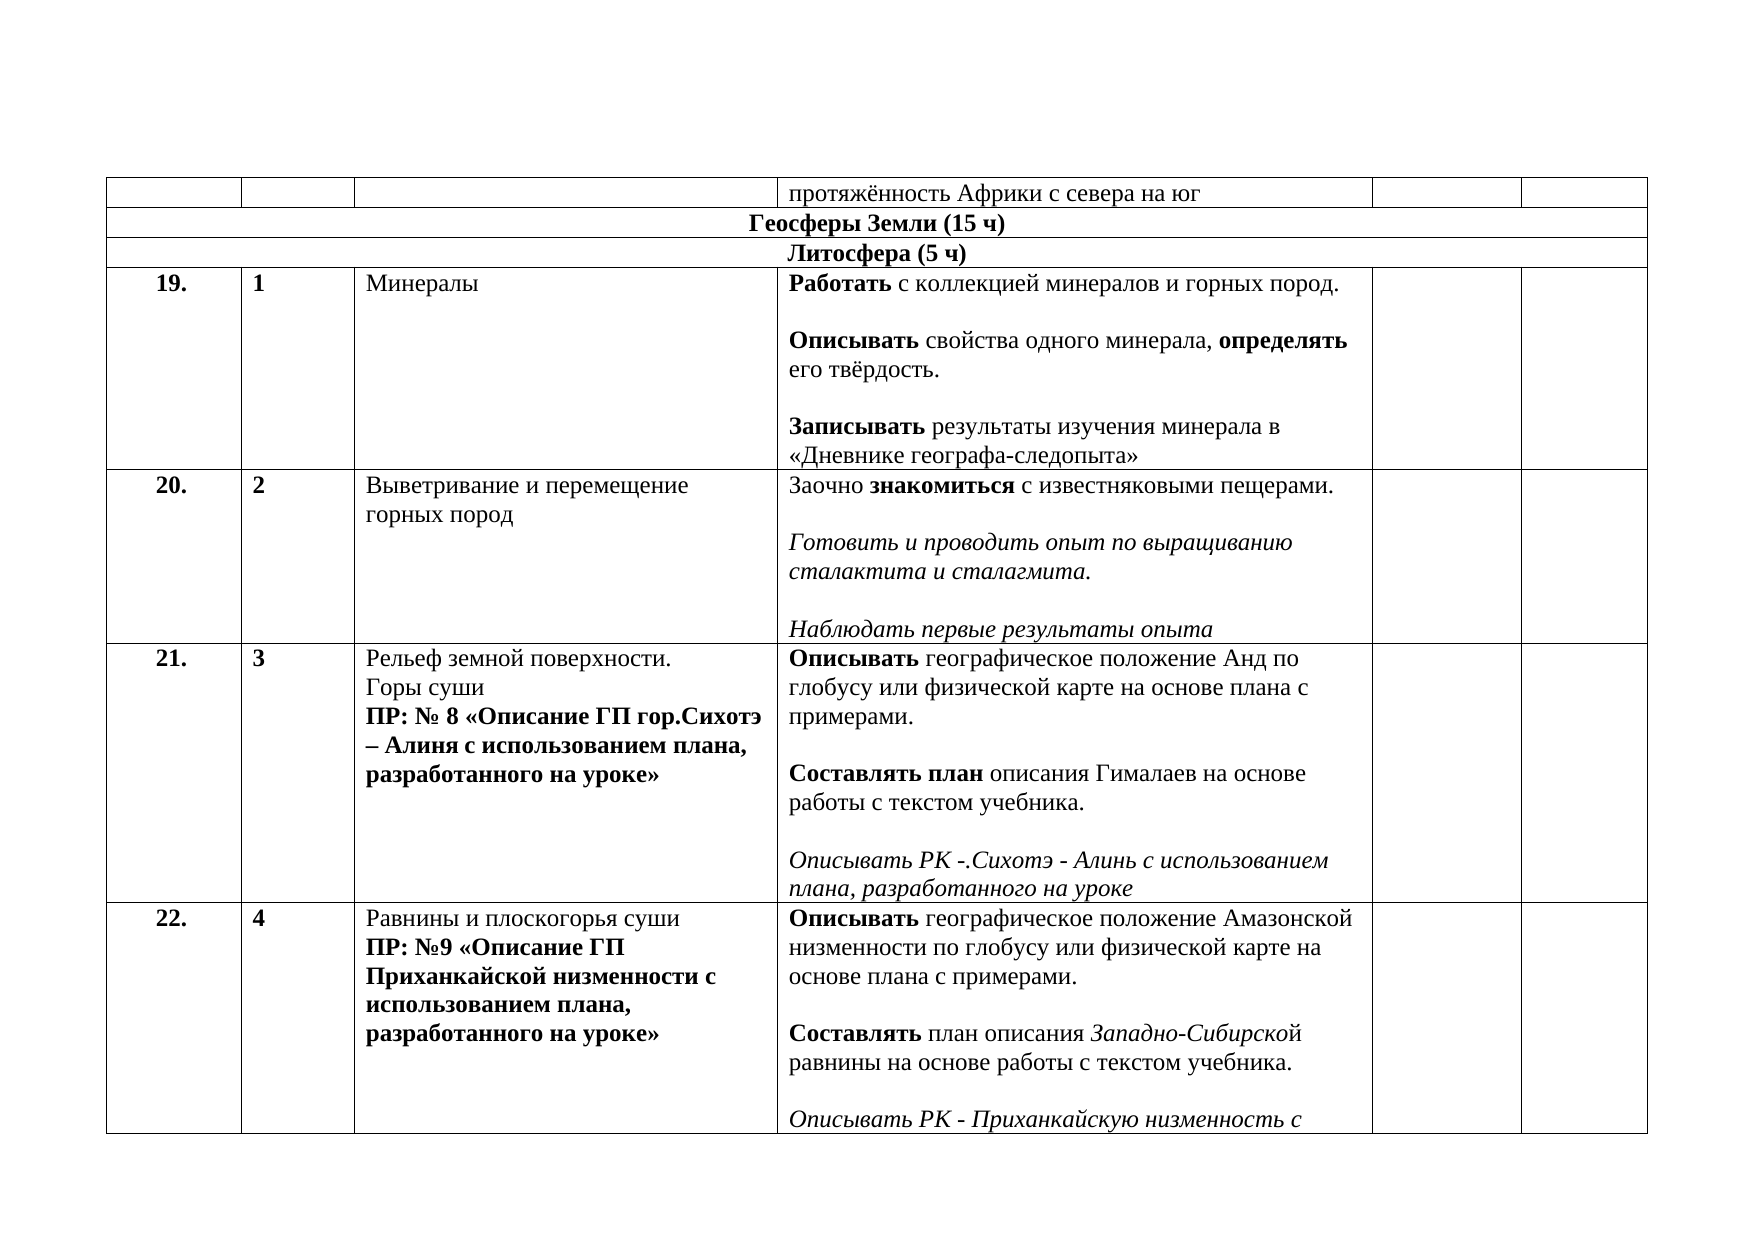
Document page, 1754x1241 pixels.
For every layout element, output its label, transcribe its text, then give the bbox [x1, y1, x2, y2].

table_cell Описывать географическое положение Анд по глобусу или физической карте на основе плана с примерами. Составлять план описания Гималаев на основе работы с текстом учебника. Описывать РК -.Сихотэ - Алинь с использованием плана, разработанного на уроке [778, 644, 1372, 902]
table_cell [107, 644, 241, 902]
table_cell 4 [242, 903, 354, 1133]
table_cell Рельеф земной поверхности. Горы суши ПР: № 8 «Описание ГП гор.Сихотэ – Алиня с использованием плана, разработанного на уроке» [355, 644, 777, 902]
table_cell [1522, 470, 1647, 642]
table_cell Работать с коллекцией минералов и горных пород. Описывать свойства одного минерала, определять его твёрдость. Записывать результаты изучения минерала в «Дневнике географа-следопыта» [778, 268, 1372, 469]
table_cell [355, 178, 777, 207]
table_cell 1 [242, 268, 354, 469]
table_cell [778, 903, 1372, 1133]
table_cell [1522, 903, 1647, 1133]
table_cell Заочно знакомиться с известняковыми пещерами. Готовить и проводить опыт по выращиванию сталактита и сталагмита. Наблюдать первые результаты опыта [778, 470, 1372, 642]
table_cell [107, 178, 241, 207]
table_cell Геосферы Земли (15 ч) [107, 208, 1647, 237]
table_cell [107, 903, 241, 1133]
table_cell [1373, 178, 1521, 207]
table_cell Минералы [355, 268, 777, 469]
table_cell [1522, 268, 1647, 469]
table_cell Литосфера (5 ч) [107, 238, 1647, 267]
table_cell [1373, 903, 1521, 1133]
table_cell [1373, 268, 1521, 469]
table_cell Выветривание и перемещение горных пород [355, 470, 777, 642]
table_cell 6 [242, 178, 354, 207]
table_cell [1522, 178, 1647, 207]
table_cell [778, 178, 1372, 207]
table_cell 3 [242, 644, 354, 902]
table_cell [1373, 470, 1521, 642]
table_cell [107, 268, 241, 469]
table_cell [107, 470, 241, 642]
table_cell [1522, 644, 1647, 902]
table_cell 2 [242, 470, 354, 642]
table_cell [355, 903, 777, 1133]
table_cell [1373, 644, 1521, 902]
